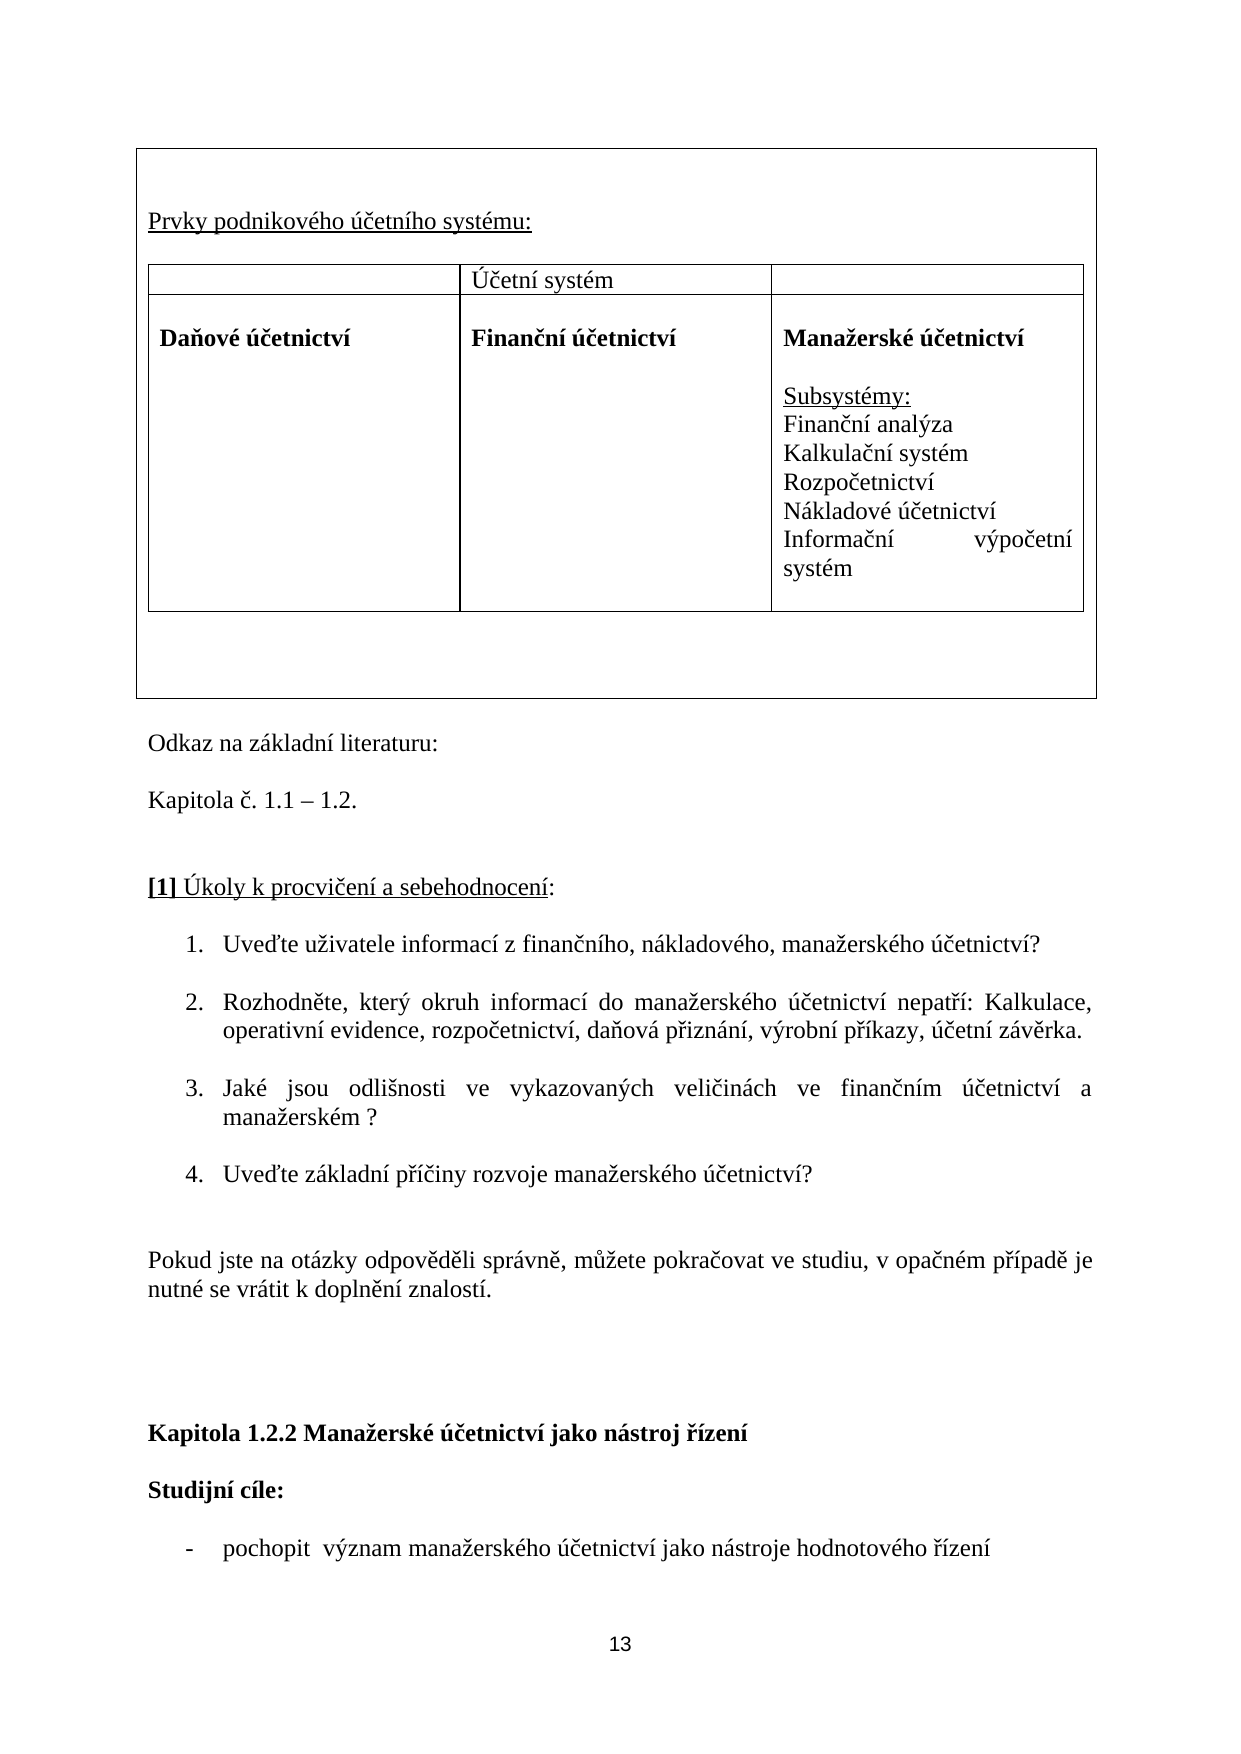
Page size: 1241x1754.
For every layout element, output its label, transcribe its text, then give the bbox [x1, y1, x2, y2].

text Pokud jste na otázky odpověděli správně, můžete pokračovat ve studiu, v opačném případě je nutné se vrátit k doplnění znalostí. [148, 1245, 1093, 1303]
list pochopit význam manažerského účetnictví jako nástroje hodnotového řízení [185, 1533, 1093, 1562]
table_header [137, 149, 1096, 698]
text Kapitola č. 1.1 – 1.2. [148, 785, 1093, 814]
text Odkaz na základní literaturu: [148, 728, 1093, 757]
text Kapitola 1.2.2 Manažerské účetnictví jako nástroj řízení [148, 1418, 1093, 1447]
list Uveďte uživatele informací z finančního, nákladového, manažerského účetnictví? [185, 929, 1093, 958]
list Uveďte základní příčiny rozvoje manažerského účetnictví? [185, 1159, 1093, 1188]
list Jaké jsou odlišnosti ve vykazovaných veličinách ve finančním účetnictví a manažerském ? [185, 1073, 1093, 1130]
text Studijní cíle: [148, 1475, 1093, 1504]
text [1] Úkoly k procvičení a sebehodnocení: [148, 872, 1093, 900]
list Rozhodněte, který okruh informací do manažerského účetnictví nepatří: Kalkulace, operativní evidence, rozpočetnictví, daňová přiznání, výrobní příkazy, účetní závěrka. [185, 987, 1093, 1044]
